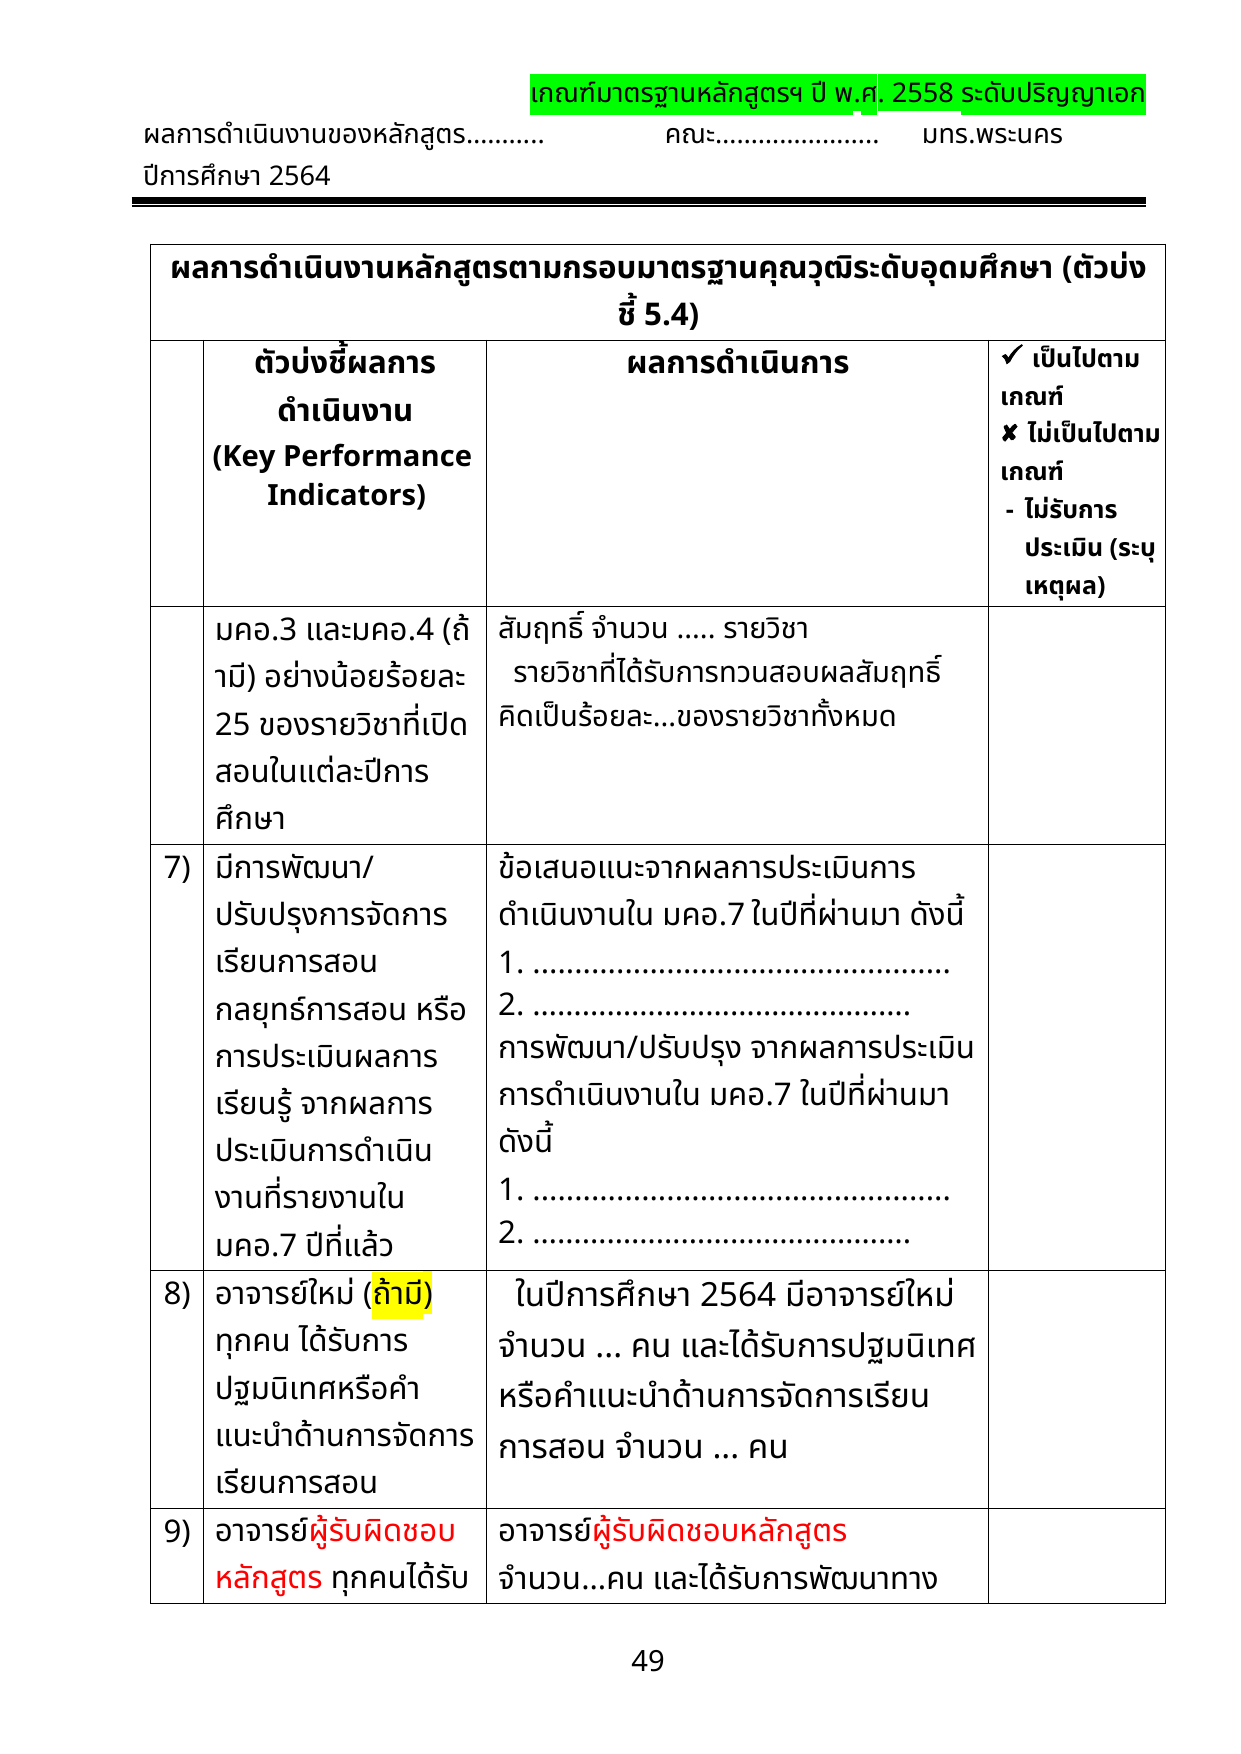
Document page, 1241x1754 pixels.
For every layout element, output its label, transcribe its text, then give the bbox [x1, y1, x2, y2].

table_cell เป็นไปตามเกณฑ์ ไม่เป็นไปตามเกณฑ์ ไม่รับการประเมิน (ระบุเหตุผล) [989, 341, 1165, 606]
table_cell [989, 1509, 1165, 1603]
table_cell มีการพัฒนา/ปรับปรุงการจัดการเรียนการสอน กลยุทธ์การสอน หรือ การประเมินผลการเรียนรู้ จากผลการประเมินการดำเนินงานที่รายงานใน มคอ.7 ปีที่แล้ว [204, 845, 486, 1270]
table_cell 6. -ภาคการศึกษา 1/2564 เปิดสอน ...... รายวิชา และมีรายวิชาที่ได้รับการทวนสอบผลสัมฤทธิ์ จำนวน...รายวิชา -ภาคการศึกษา 2/2564 เปิดสอน ...... รายวิชา และมีรายวิชาที่มีการทวนสอบผลสัมฤทธิ์ จำนวน ..... รายวิชา รายวิชาที่ได้รับการทวนสอบผลสัมฤทธิ์ คิดเป็นร้อยละ...ของรายวิชาทั้งหมด [487, 607, 988, 844]
table_cell 6) [151, 607, 203, 844]
table_cell [989, 607, 1165, 844]
table_cell ผลการดำเนินการ [487, 341, 988, 606]
table_cell [989, 1271, 1165, 1507]
table_cell ตัวบ่งชี้ผลการดำเนินงาน (Key Performance Indicators) [204, 341, 486, 606]
table_cell มีการทวนสอบผลสัมฤทธิ์ของนักศึกษาตามมาตรฐานผลการเรียนรู้ ที่กำหนดใน มคอ.3 และมคอ.4 (ถ้ามี) อย่างน้อยร้อยละ 25 ของรายวิชาที่เปิดสอนในแต่ละปีการศึกษา [204, 607, 486, 844]
table_cell ข้อเสนอแนะจากผลการประเมินการดำเนินงานใน มคอ.7ในปีที่ผ่านมา ดังนี้ 1. .................................................. 2. ………………………………………. การพัฒนา/ปรับปรุง จากผลการประเมินการดำเนินงานใน มคอ.7 ในปีที่ผ่านมา ดังนี้ 1. .................................................. 2. ………………………………………. [487, 845, 988, 1270]
table_cell 7) [151, 845, 203, 1270]
table_cell [989, 845, 1165, 1270]
table_cell อาจารย์ใหม่ (ถ้ามี) ทุกคน ได้รับการปฐมนิเทศหรือคำแนะนำด้านการจัดการเรียนการสอน [204, 1271, 486, 1507]
table_header ผลการดำเนินงานหลักสูตรตามกรอบมาตรฐานคุณวุฒิระดับอุดมศึกษา (ตัวบ่งชี้ 5.4) [151, 245, 1165, 339]
table_cell 9) [151, 1509, 203, 1603]
table_cell 8) [151, 1271, 203, 1507]
table_cell อาจารย์ผู้รับผิดชอบหลักสูตร จำนวน...คน และได้รับการพัฒนาทางวิชาการ และ/หรือวิชาชีพ จำนวน...คน (โดยอาจอธิบายเพิ่มเติมว่าเกี่ยวข้องกับศาสตร์ของหลักสูตรอย่างไร) [487, 1509, 988, 1603]
table_cell ในปีการศึกษา 2564 มีอาจารย์ใหม่จำนวน ... คน และได้รับการปฐมนิเทศหรือคำแนะนำด้านการจัดการเรียนการสอน จำนวน ... คน [487, 1271, 988, 1507]
table_cell อาจารย์ผู้รับผิดชอบหลักสูตร ทุกคนได้รับการพัฒนาทางวิชาการ และ/หรือวิชาชีพ อย่างน้อยปีละหนึ่งครั้ง [204, 1509, 486, 1603]
table_cell [151, 341, 203, 606]
